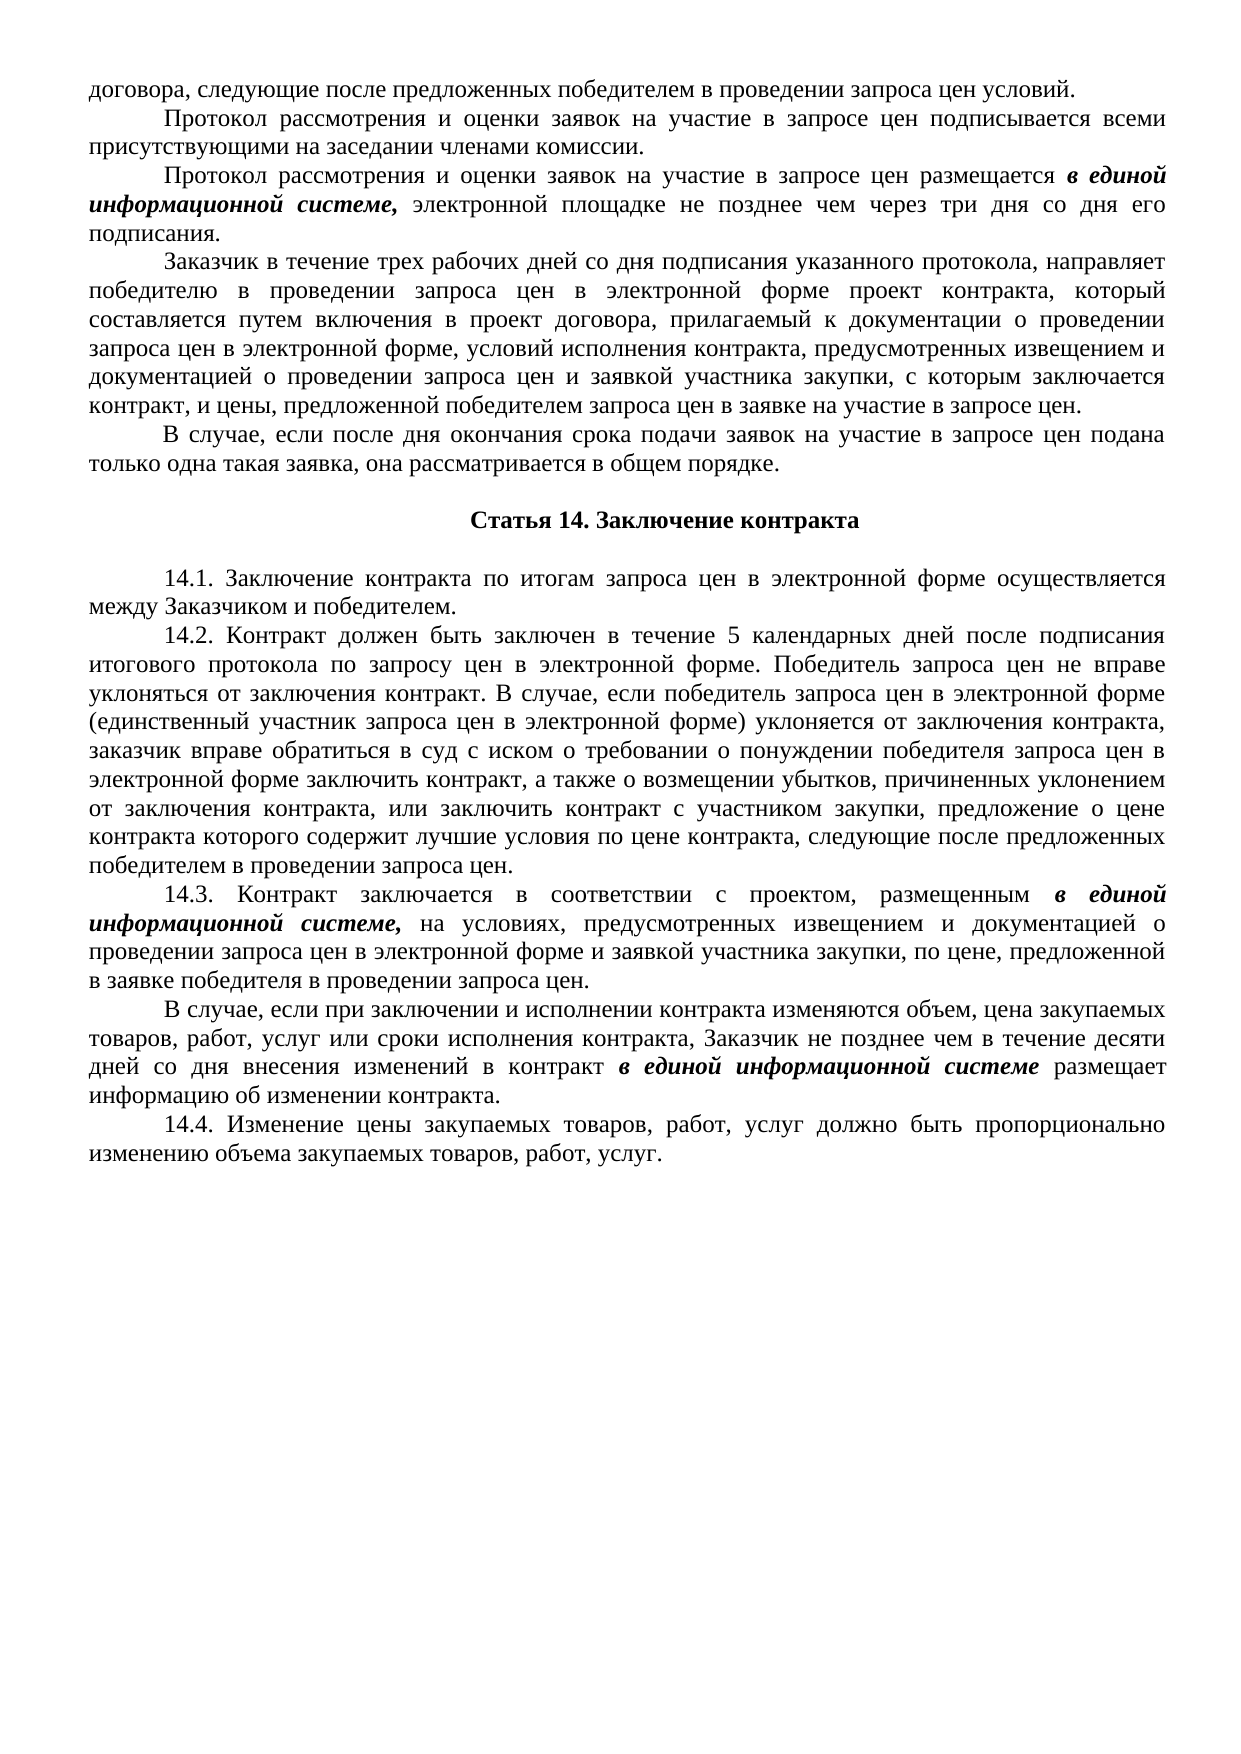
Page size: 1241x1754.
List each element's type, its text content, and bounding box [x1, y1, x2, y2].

text Протокол рассмотрения и оценки заявок на участие в запросе цен подписывается всеми присутствующими на заседании членами комиссии. [89, 103, 1167, 160]
text Статья 14. Заключение контракта [89, 505, 1167, 534]
text 14.2. Контракт должен быть заключен в течение 5 календарных дней после подписания итогового протокола по запросу цен в электронной форме. Победитель запроса цен не вправе уклоняться от заключения контракт. В случае, если победитель запроса цен в электронной форме (единственный участник запроса цен в электронной форме) уклоняется от заключения контракта, заказчик вправе обратиться в суд с иском о требовании о понуждении победителя запроса цен в электронной форме заключить контракт, а также о возмещении убытков, причиненных уклонением от заключения контракта, или заключить контракт с участником закупки, предложение о цене контракта которого содержит лучшие условия по цене контракта, следующие после предложенных победителем в проведении запроса цен. [89, 620, 1167, 879]
text 14.4. Изменение цены закупаемых товаров, работ, услуг должно быть пропорционально изменению объема закупаемых товаров, работ, услуг. [89, 1109, 1167, 1166]
text Протокол рассмотрения и оценки заявок на участие в запросе цен размещается в единой информационной системе, электронной площадке не позднее чем через три дня со дня его подписания. [89, 160, 1167, 246]
text Заказчик в течение трех рабочих дней со дня подписания указанного протокола, направляет победителю в проведении запроса цен в электронной форме проект контракта, который составляется путем включения в проект договора, прилагаемый к документации о проведении запроса цен в электронной форме, условий исполнения контракта, предусмотренных извещением и документацией о проведении запроса цен и заявкой участника закупки, с которым заключается контракт, и цены, предложенной победителем запроса цен в заявке на участие в запросе цен. [89, 246, 1167, 419]
text В случае, если при заключении и исполнении контракта изменяются объем, цена закупаемых товаров, работ, услуг или сроки исполнения контракта, Заказчик не позднее чем в течение десяти дней со дня внесения изменений в контракт в единой информационной системе размещает информацию об изменении контракта. [89, 994, 1167, 1109]
text В случае, если после дня окончания срока подачи заявок на участие в запросе цен подана только одна такая заявка, она рассматривается в общем порядке. [89, 419, 1167, 476]
text 14.1. Заключение контракта по итогам запроса цен в электронной форме осуществляется между Заказчиком и победителем. [89, 563, 1167, 620]
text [89, 74, 1167, 103]
text 14.3. Контракт заключается в соответствии с проектом, размещенным в единой информационной системе, на условиях, предусмотренных извещением и документацией о проведении запроса цен в электронной форме и заявкой участника закупки, по цене, предложенной в заявке победителя в проведении запроса цен. [89, 879, 1167, 994]
